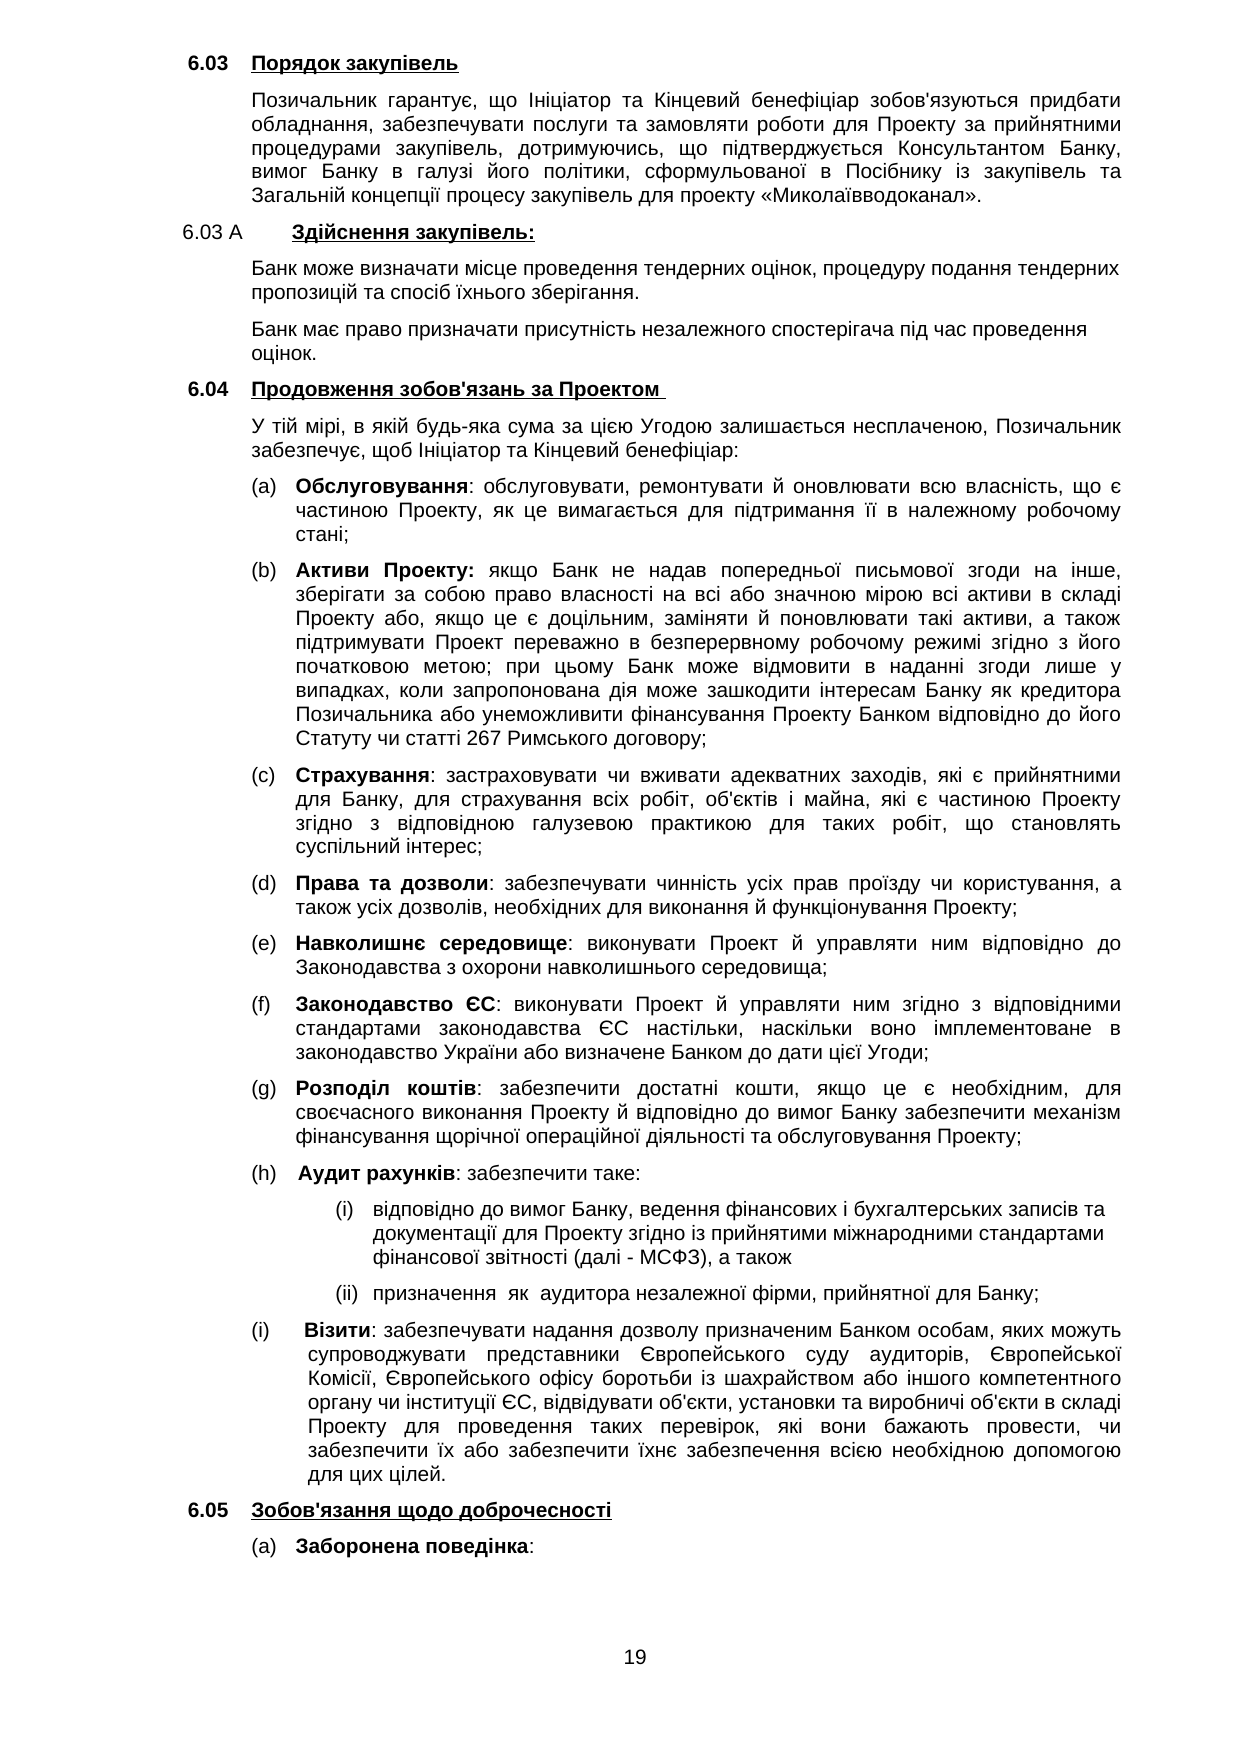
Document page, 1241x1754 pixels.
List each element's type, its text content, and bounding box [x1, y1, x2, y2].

list призначення як аудитора незалежної фірми, прийнятної для Банку; [335, 1281, 1122, 1305]
text (b) Активи Проекту: якщо Банк не надав попередньої письмової згоди на інше, зберігати за собою право власності на всі або значною мірою всі активи в складі Проекту або, якщо це є доцільним, заміняти й поновлювати такі активи, а також підтримувати Проект переважно в безперервному робочому режимі згідно з його початковою метою; при цьому Банк може відмовити в наданні згоди лише у випадках, коли запропонована дія може зашкодити інтересам Банку як кредитора Позичальника або унеможливити фінансування Проекту Банком відповідно до його Статуту чи статті 267 Римського договору; [251, 558, 1122, 750]
list (і) Візити: забезпечувати надання дозволу призначеним Банком особам, яких можуть супроводжувати представники Європейського суду аудиторів, Європейської Комісії, Європейського офісу боротьби із шахрайством або іншого компетентного органу чи інституції ЄС, відвідувати об'єкти, установки та виробничі об'єкти в складі Проекту для проведення таких перевірок, які вони бажають провести, чи забезпечити їх або забезпечити їхнє забезпечення всією необхідною допомогою для цих цілей. [251, 1318, 1122, 1485]
list (h) Аудит рахунків: забезпечити таке: [251, 1160, 1122, 1184]
text (d) Права та дозволи: забезпечувати чинність усіх прав проїзду чи користування, а також усіх дозволів, необхідних для виконання й функціонування Проекту; [251, 871, 1122, 919]
text (a) Заборонена поведінка: [251, 1534, 1122, 1558]
text (g) Розподіл коштів: забезпечити достатні кошти, якщо це є необхідним, для своєчасного виконання Проекту й відповідно до вимог Банку забезпечити механізм фінансування щорічної операційної діяльності та обслуговування Проекту; [251, 1076, 1122, 1148]
subtitle Порядок закупівель [188, 51, 1122, 75]
subtitle Продовження зобов'язань за Проектом [188, 377, 1122, 401]
list відповідно до вимог Банку, ведення фінансових і бухгалтерських записів та документації для Проекту згідно із прийнятими міжнародними стандартами фінансової звітності (далі - МСФЗ), а також [335, 1197, 1122, 1269]
text 6.03 A Здійснення закупівель: [148, 220, 1122, 244]
text (f) Законодавство ЄС: виконувати Проект й управляти ним згідно з відповідними стандартами законодавства ЄС настільки, наскільки воно імплементоване в законодавство України або визначене Банком до дати цієї Угоди; [251, 992, 1122, 1063]
subtitle У тій мірі, в якій будь-яка сума за цією Угодою залишається несплаченою, Позичальник забезпечує, щоб Ініціатор та Кінцевий бенефіціар: [251, 413, 1122, 461]
text (e) Навколишнє середовище: виконувати Проект й управляти ним відповідно до Законодавства з охорони навколишнього середовища; [251, 931, 1122, 979]
text Банк може визначати місце проведення тендерних оцінок, процедуру подання тендерних пропозицій та спосіб їхнього зберігання. [251, 256, 1122, 304]
subtitle Зобов'язання щодо доброчесності [188, 1498, 1122, 1522]
text Банк має право призначати присутність незалежного спостерігача під час проведення оцінок. [251, 317, 1122, 364]
subtitle Позичальник гарантує, що Ініціатор та Кінцевий бенефіціар зобов'язуються придбати обладнання, забезпечувати послуги та замовляти роботи для Проекту за прийнятними процедурами закупівель, дотримуючись, що підтверджується Консультантом Банку, вимог Банку в галузі його політики, сформульованої в Посібнику із закупівель та Загальній концепції процесу закупівель для проекту «Миколаївводоканал». [251, 87, 1122, 207]
text (c) Страхування: застраховувати чи вживати адекватних заходів, які є прийнятними для Банку, для страхування всіх робіт, об'єктів і майна, які є частиною Проекту згідно з відповідною галузевою практикою для таких робіт, що становлять суспільний інтерес; [251, 762, 1122, 858]
text (a) Обслуговування: обслуговувати, ремонтувати й оновлювати всю власність, що є частиною Проекту, як це вимагається для підтримання її в належному робочому стані; [251, 474, 1122, 546]
